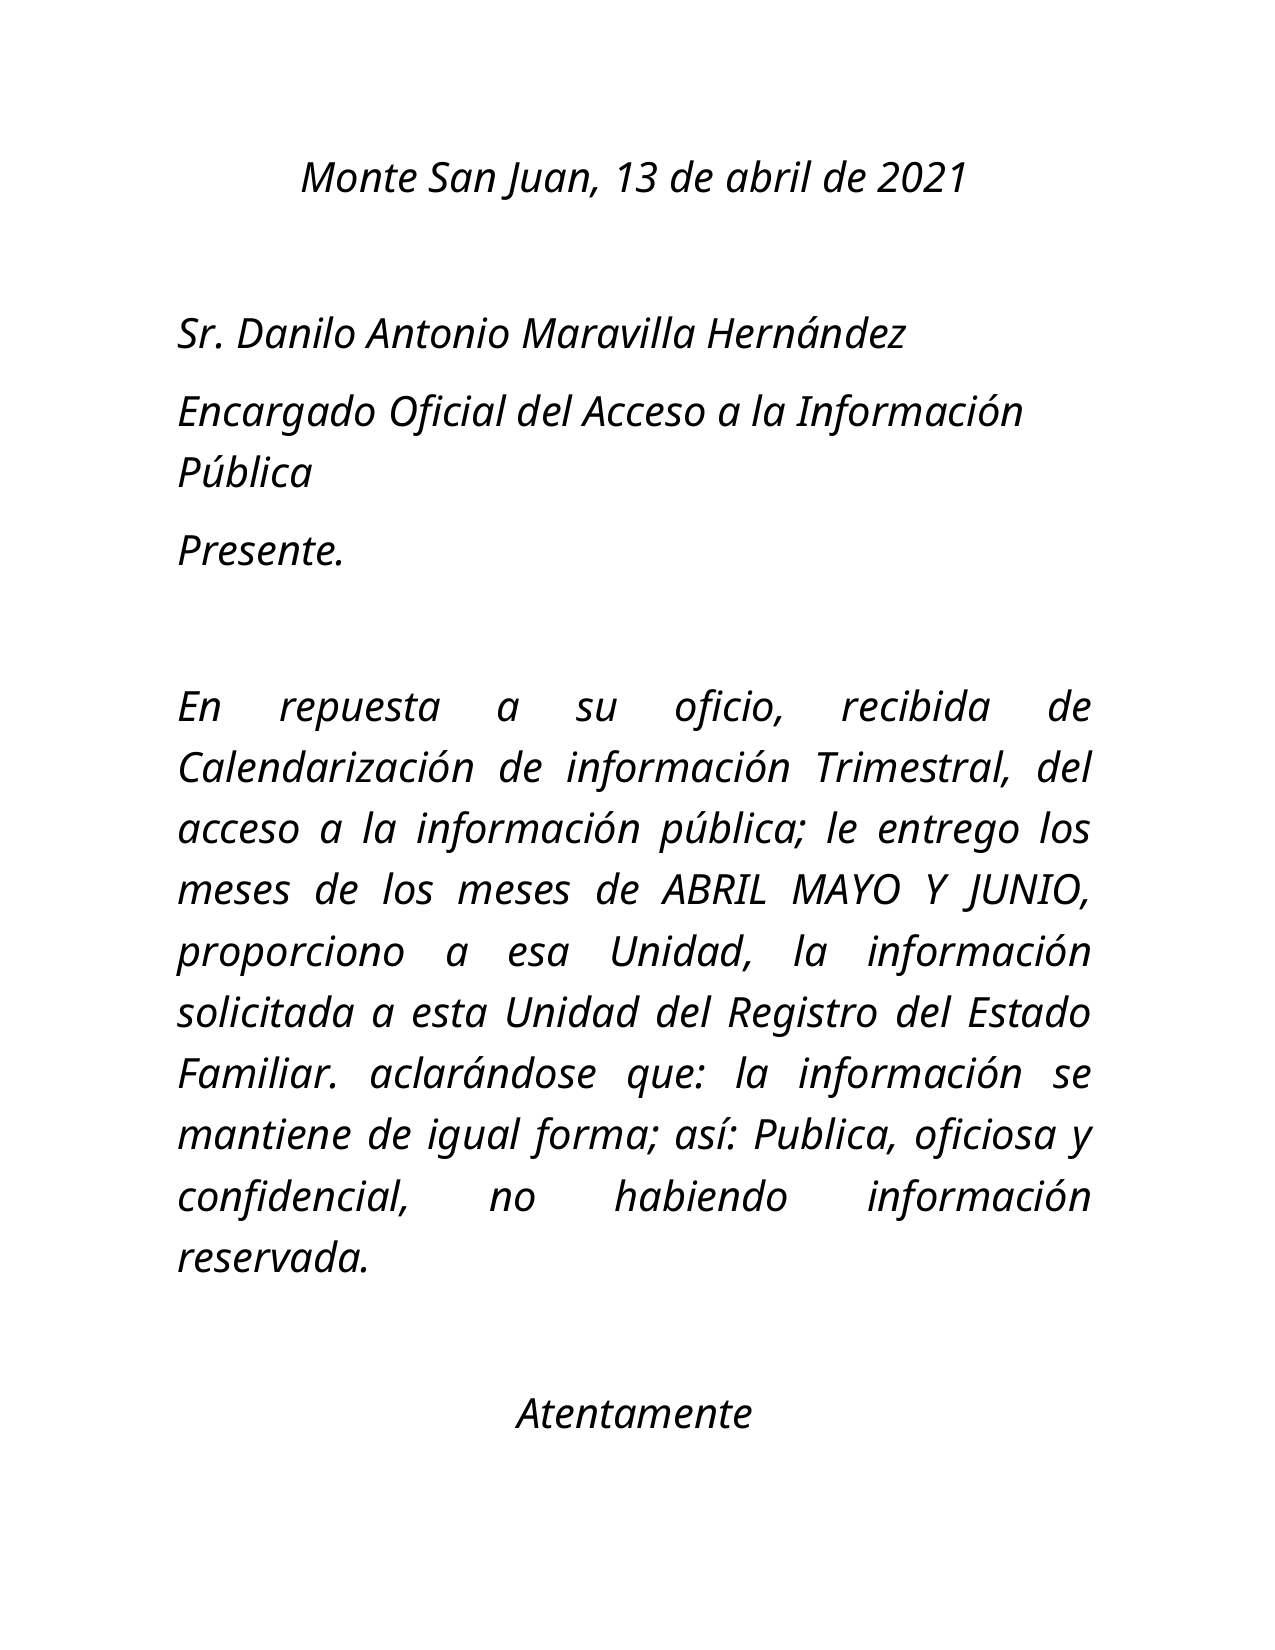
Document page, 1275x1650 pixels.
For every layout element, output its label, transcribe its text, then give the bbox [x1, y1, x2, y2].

text Monte San Juan, 13 de abril de 2021 [177, 148, 1098, 204]
text Sr. Danilo Antonio Maravilla Hernández [177, 303, 1098, 360]
text Encargado Oficial del Acceso a la Información Pública [177, 381, 1098, 499]
text Atentamente [177, 1383, 1098, 1440]
text En repuesta a su oficio, recibida de Calendarización de información Trimestral, del acceso a la información pública; le entrego los meses de los meses de ABRIL MAYO Y JUNIO, proporciono a esa Unidad, la información solicitada a esta Unidad del Registro del Estado Familiar. aclarándose que: la información se mantiene de igual forma; así: Publica, oficiosa y confidencial, no habiendo información reservada. [177, 676, 1098, 1284]
text Presente. [177, 521, 1098, 577]
